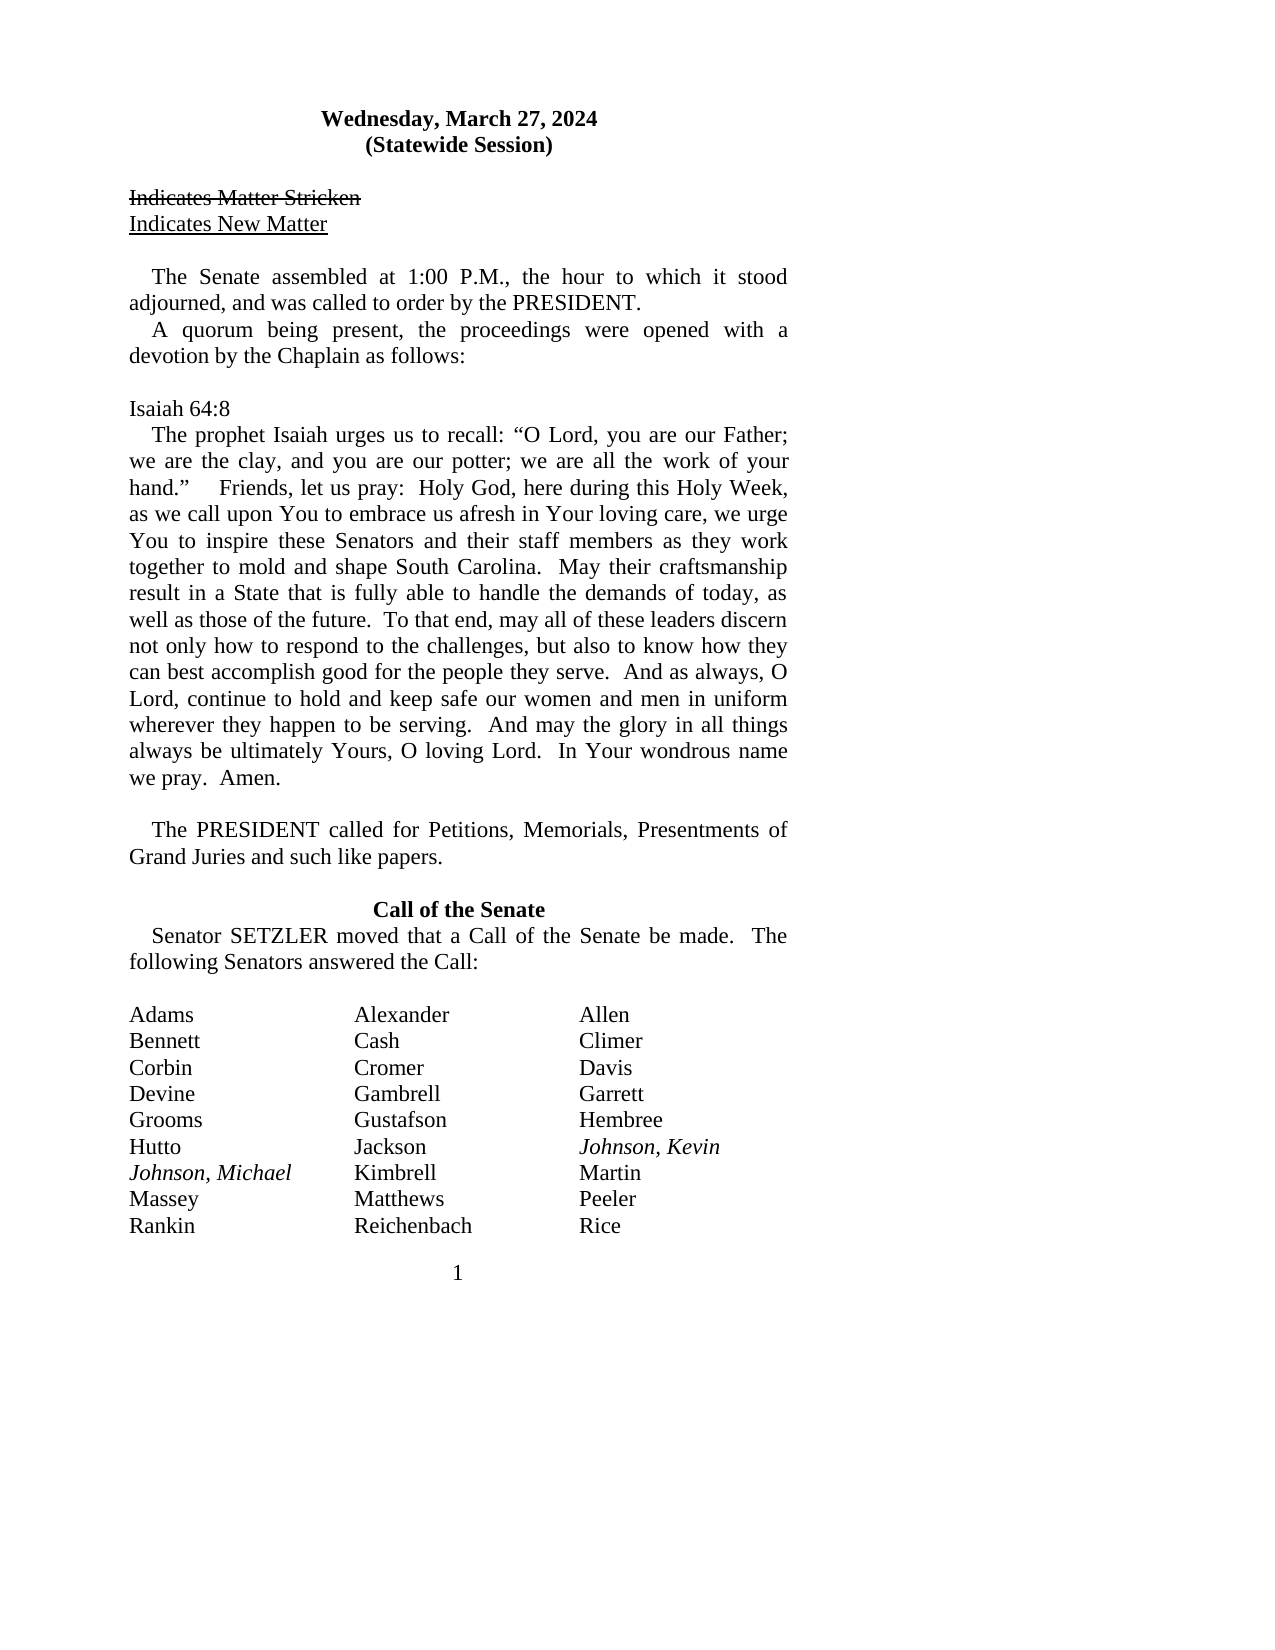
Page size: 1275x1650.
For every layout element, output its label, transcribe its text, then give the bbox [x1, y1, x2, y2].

text Johnson, Michael Kimbrell Martin [129, 1159, 789, 1186]
text Adams Alexander Allen [129, 1001, 789, 1027]
text A quorum being present, the proceedings were opened with a devotion by the Chaplain as follows: [129, 316, 789, 368]
text Rankin Reichenbach Rice [129, 1212, 789, 1238]
text The PRESIDENT called for Petitions, Memorials, Presentments of Grand Juries and such like papers. [129, 817, 789, 869]
text Wednesday, March 27, 2024 [129, 105, 789, 131]
text Devine Gambrell Garrett [129, 1080, 789, 1106]
text Grooms Gustafson Hembree [129, 1106, 789, 1133]
text (Statewide Session) [129, 131, 789, 158]
text Corbin Cromer Davis [129, 1054, 789, 1080]
text The Senate assembled at 1:00 P.M., the hour to which it stood adjourned, and was called to order by the PRESIDENT. [129, 263, 789, 316]
text Massey Matthews Peeler [129, 1186, 789, 1212]
text Indicates Matter Stricken [129, 184, 789, 210]
text Bennett Cash Climer [129, 1027, 789, 1054]
text Indicates New Matter [129, 210, 789, 237]
text The prophet Isaiah urges us to recall: “O Lord, you are our Father; we are the clay, and you are our potter; we are all the work of your hand.” Friends, let us pray: Holy God, here during this Holy Week, as we call upon You to embrace us afresh in Your loving care, we urge You to inspire these Senators and their staff members as they work together to mold and shape South Carolina. May their craftsmanship result in a State that is fully able to handle the demands of today, as well as those of the future. To that end, may all of these leaders discern not only how to respond to the challenges, but also to know how they can best accomplish good for the people they serve. And as always, O Lord, continue to hold and keep safe our women and men in uniform wherever they happen to be serving. And may the glory in all things always be ultimately Yours, O loving Lord. In Your wondrous name we pray. Amen. [129, 421, 789, 790]
text Hutto Jackson Johnson, Kevin [129, 1133, 789, 1159]
text Senator SETZLER moved that a Call of the Senate be made. The following Senators answered the Call: [129, 922, 789, 975]
text Call of the Senate [129, 896, 789, 922]
text Isaiah 64:8 [129, 395, 789, 421]
